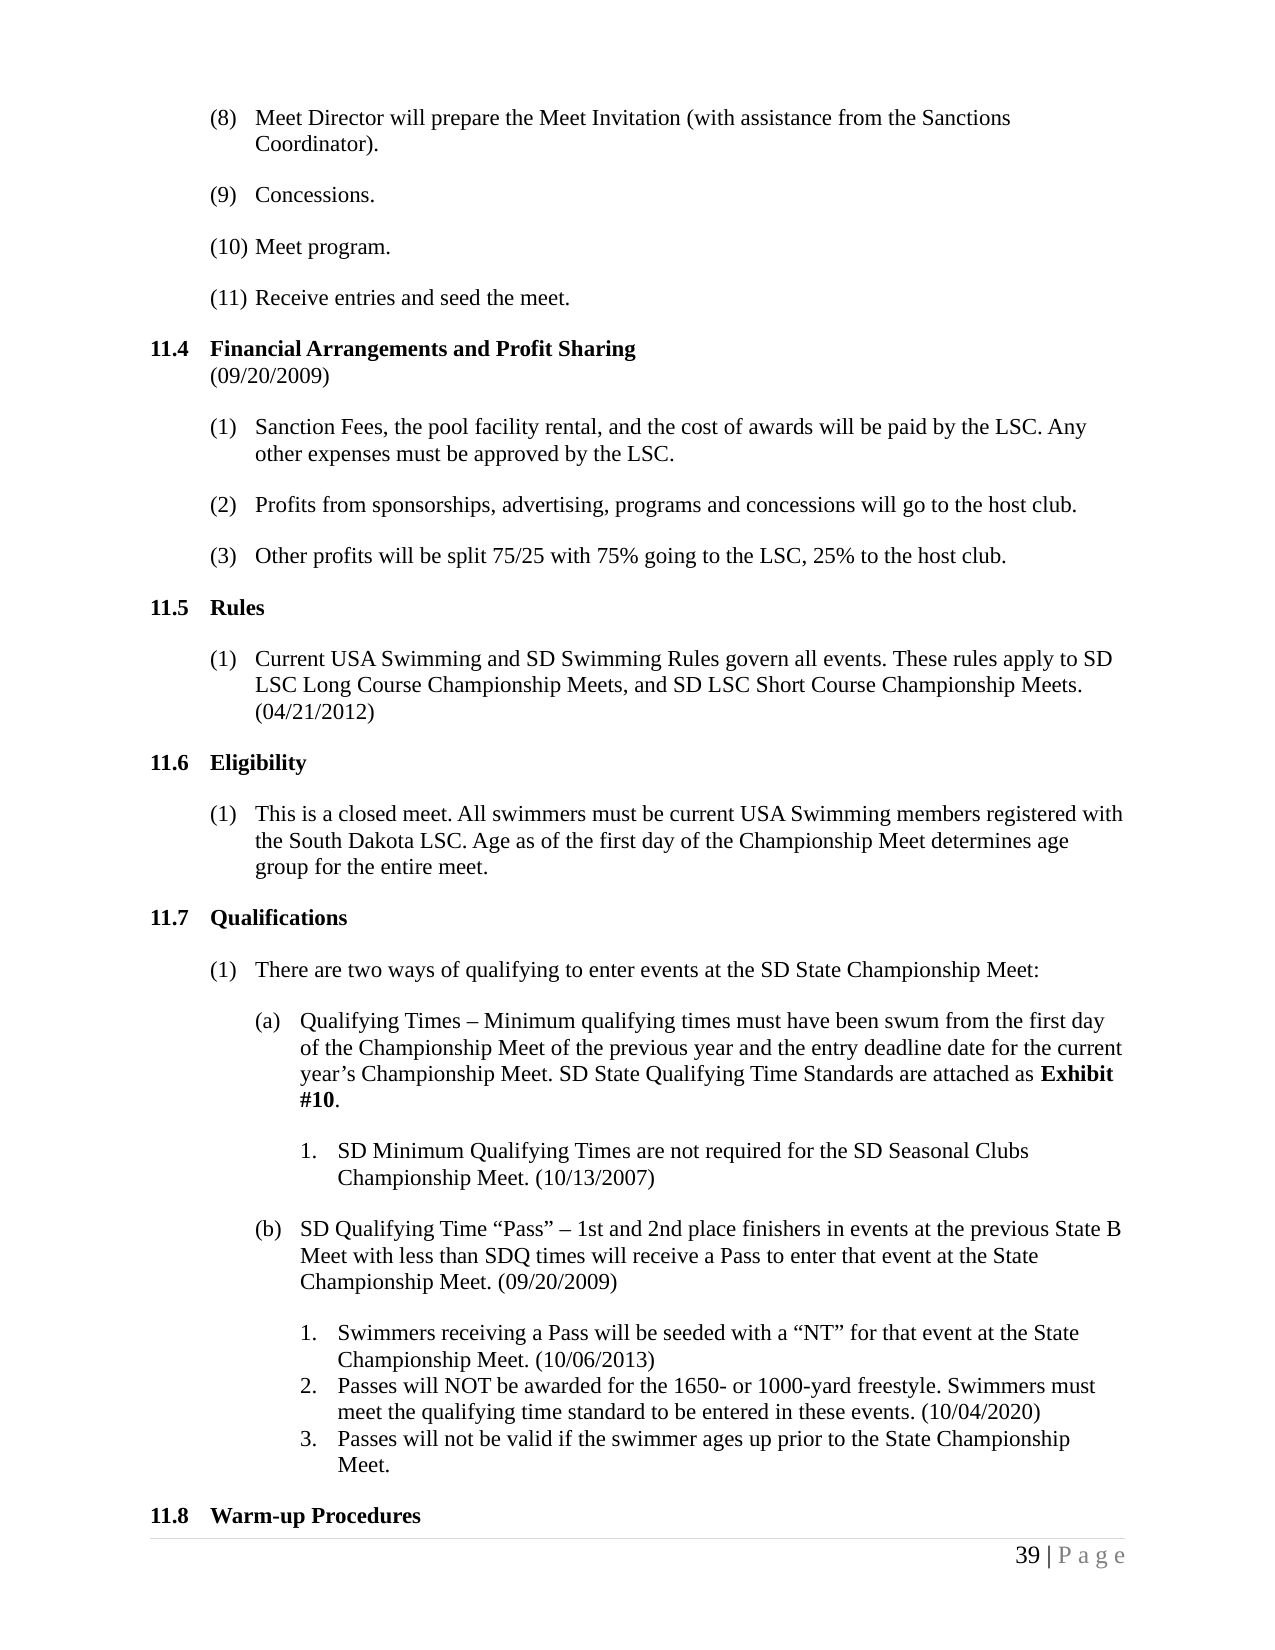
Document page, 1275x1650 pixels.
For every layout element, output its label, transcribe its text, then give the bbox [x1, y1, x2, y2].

subtitle Qualifying Times – Minimum qualifying times must have been swum from the first day of the Championship Meet of the previous year and the entry deadline date for the current year’s Championship Meet. SD State Qualifying Time Standards are attached as Exhibit #10. [255, 1007, 1125, 1113]
subtitle Warm-up Procedures [150, 1502, 1125, 1529]
subtitle Passes will not be valid if the swimmer ages up prior to the State Championship Meet. [300, 1425, 1125, 1477]
subtitle Sanction Fees, the pool facility rental, and the cost of awards will be paid by the LSC. Any other expenses must be approved by the LSC. [210, 413, 1125, 466]
subtitle Other profits will be split 75/25 with 75% going to the LSC, 25% to the host club. [210, 542, 1125, 569]
subtitle There are two ways of qualifying to enter events at the SD State Championship Meet: [210, 956, 1125, 982]
subtitle SD Qualifying Time “Pass” – 1st and 2nd place finishers in events at the previous State B Meet with less than SDQ times will receive a Pass to enter that event at the State Championship Meet. (09/20/2009) [255, 1215, 1125, 1294]
subtitle Current USA Swimming and SD Swimming Rules govern all events. These rules apply to SD LSC Long Course Championship Meets, and SD LSC Short Course Championship Meets. (04/21/2012) [210, 645, 1125, 724]
subtitle Profits from sponsorships, advertising, programs and concessions will go to the host club. [210, 491, 1125, 517]
subtitle Swimmers receiving a Pass will be seeded with a “NT” for that event at the State Championship Meet. (10/06/2013) [300, 1319, 1125, 1372]
subtitle (09/20/2009) [210, 362, 1125, 388]
subtitle Qualifications [150, 904, 1125, 931]
subtitle Financial Arrangements and Profit Sharing [150, 336, 1125, 362]
subtitle Meet program. [210, 233, 1125, 259]
subtitle Meet Director will prepare the Meet Invitation (with assistance from the Sanctions Coordinator). [210, 104, 1125, 156]
subtitle Receive entries and seed the meet. [210, 284, 1125, 311]
subtitle This is a closed meet. All swimmers must be current USA Swimming members registered with the South Dakota LSC. Age as of the first day of the Championship Meet determines age group for the entire meet. [210, 800, 1125, 879]
subtitle Eligibility [150, 749, 1125, 775]
subtitle SD Minimum Qualifying Times are not required for the SD Seasonal Clubs Championship Meet. (10/13/2007) [300, 1138, 1125, 1190]
subtitle Concessions. [210, 181, 1125, 208]
subtitle Rules [150, 594, 1125, 620]
subtitle Passes will NOT be awarded for the 1650- or 1000-yard freestyle. Swimmers must meet the qualifying time standard to be entered in these events. (10/04/2020) [300, 1372, 1125, 1425]
